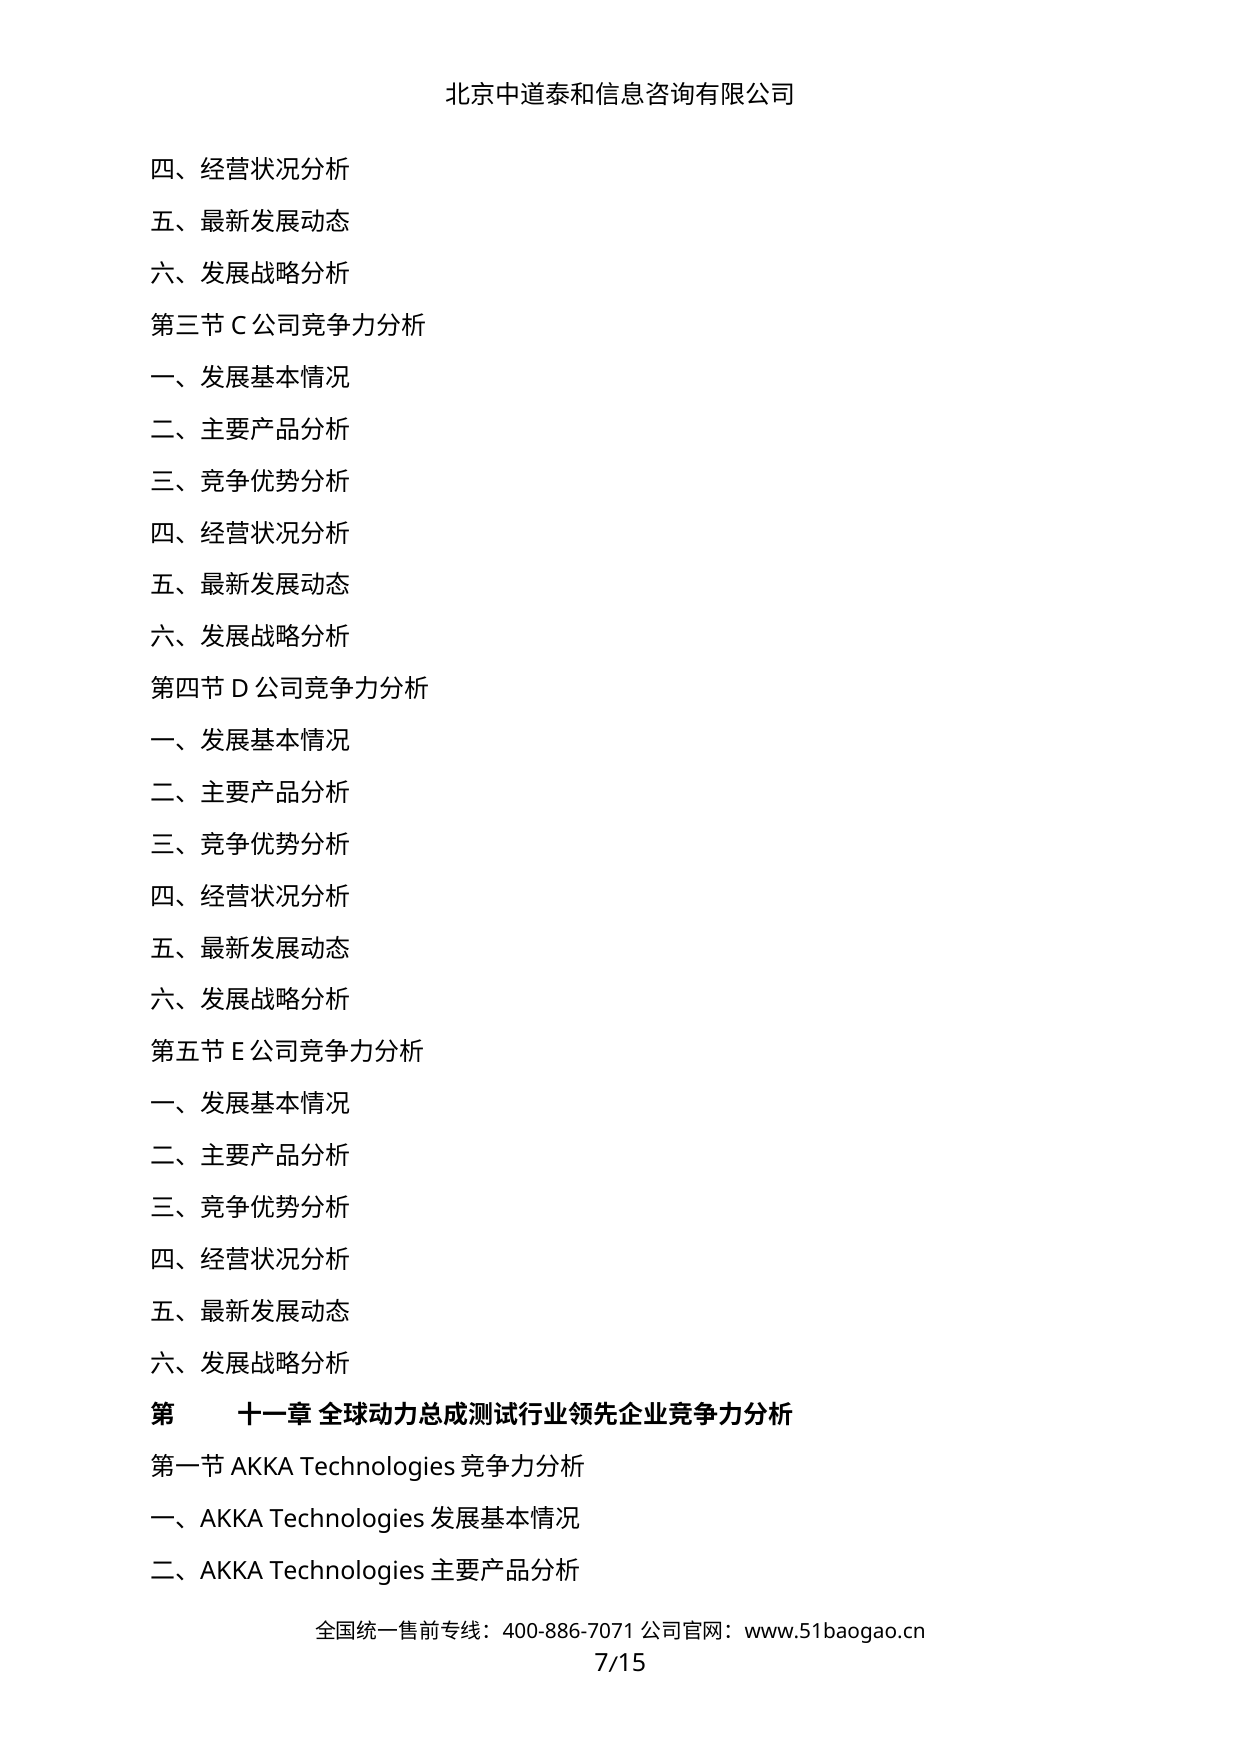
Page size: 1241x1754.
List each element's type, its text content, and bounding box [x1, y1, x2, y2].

text 三、竞争优势分析 [150, 461, 1090, 497]
text 五、最新发展动态 [150, 928, 1090, 964]
text 一、AKKA Technologies发展基本情况 [150, 1499, 1090, 1535]
text 五、最新发展动态 [150, 1291, 1090, 1327]
text 二、AKKA Technologies主要产品分析 [150, 1551, 1090, 1587]
text 二、主要产品分析 [150, 772, 1090, 809]
text 一、发展基本情况 [150, 357, 1090, 394]
text 一、发展基本情况 [150, 1084, 1090, 1120]
text 第 十一章 全球动力总成测试行业领先企业竞争力分析 [150, 1395, 1090, 1431]
text 四、经营状况分析 [150, 150, 1090, 186]
text 二、主要产品分析 [150, 409, 1090, 446]
text 三、竞争优势分析 [150, 824, 1090, 861]
text 六、发展战略分析 [150, 980, 1090, 1016]
text 第四节 D公司竞争力分析 [150, 669, 1090, 705]
text 四、经营状况分析 [150, 513, 1090, 549]
text 二、主要产品分析 [150, 1136, 1090, 1172]
text 五、最新发展动态 [150, 565, 1090, 601]
text 四、经营状况分析 [150, 876, 1090, 912]
text 第五节 E公司竞争力分析 [150, 1032, 1090, 1068]
text 五、最新发展动态 [150, 202, 1090, 238]
text 三、竞争优势分析 [150, 1187, 1090, 1224]
text 六、发展战略分析 [150, 254, 1090, 290]
text 六、发展战略分析 [150, 1343, 1090, 1379]
text 第一节 AKKA Technologies竞争力分析 [150, 1447, 1090, 1483]
text 第三节 C公司竞争力分析 [150, 306, 1090, 342]
text 四、经营状况分析 [150, 1239, 1090, 1276]
text 六、发展战略分析 [150, 617, 1090, 653]
text 一、发展基本情况 [150, 721, 1090, 757]
